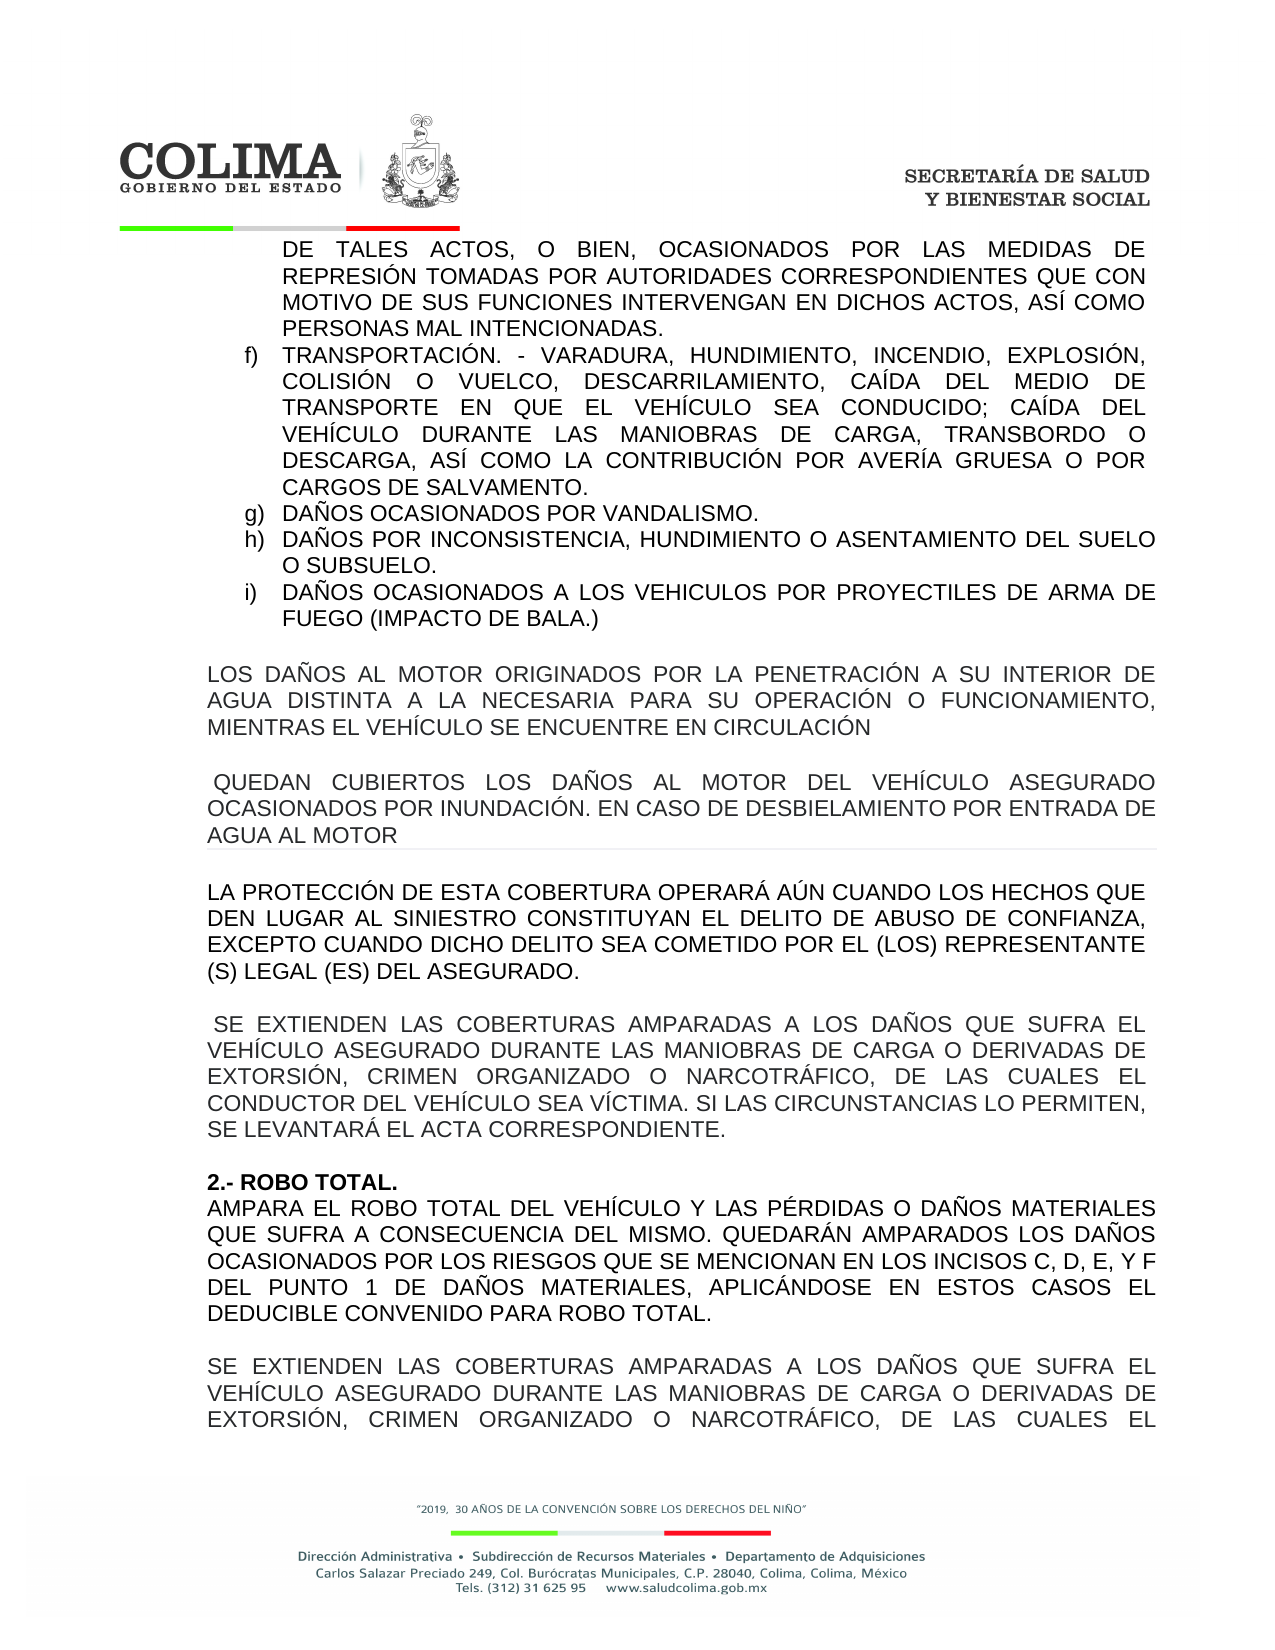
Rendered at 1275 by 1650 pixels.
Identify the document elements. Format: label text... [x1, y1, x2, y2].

text 2.- ROBO TOTAL. [207, 1169, 1147, 1195]
text LOS DAÑOS AL MOTOR ORIGINADOS POR LA PENETRACIÓN A SU INTERIOR DE AGUA DISTINTA A LA NECESARIA PARA SU OPERACIÓN O FUNCIONAMIENTO, MIENTRAS EL VEHÍCULO SE ENCUENTRE EN CIRCULACIÓN [207, 661, 1157, 740]
list DAÑOS OCASIONADOS POR VANDALISMO. [244, 500, 1157, 526]
picture [25, 1476, 1200, 1617]
text LA PROTECCIÓN DE ESTA COBERTURA OPERARÁ AÚN CUANDO LOS HECHOS QUE DEN LUGAR AL SINIESTRO CONSTITUYAN EL DELITO DE ABUSO DE CONFIANZA, EXCEPTO CUANDO DICHO DELITO SEA COMETIDO POR EL (LOS) REPRESENTANTE (S) LEGAL (ES) DEL ASEGURADO. [207, 879, 1147, 984]
text QUEDAN CUBIERTOS LOS DAÑOS AL MOTOR DEL VEHÍCULO ASEGURADO OCASIONADOS POR INUNDACIÓN. EN CASO DE DESBIELAMIENTO POR ENTRADA DE AGUA AL MOTOR [207, 769, 1157, 848]
picture [3, 29, 1267, 255]
list TRANSPORTACIÓN. - VARADURA, HUNDIMIENTO, INCENDIO, EXPLOSIÓN, COLISIÓN O VUELCO, DESCARRILAMIENTO, CAÍDA DEL MEDIO DE TRANSPORTE EN QUE EL VEHÍCULO SEA CONDUCIDO; CAÍDA DEL VEHÍCULO DURANTE LAS MANIOBRAS DE CARGA, TRANSBORDO O DESCARGA, ASÍ COMO LA CONTRIBUCIÓN POR AVERÍA GRUESA O POR CARGOS DE SALVAMENTO. [244, 342, 1147, 500]
text AMPARA EL ROBO TOTAL DEL VEHÍCULO Y LAS PÉRDIDAS O DAÑOS MATERIALES QUE SUFRA A CONSECUENCIA DEL MISMO. QUEDARÁN AMPARADOS LOS DAÑOS OCASIONADOS POR LOS RIESGOS QUE SE MENCIONAN EN LOS INCISOS C, D, E, Y F DEL PUNTO 1 DE DAÑOS MATERIALES, APLICÁNDOSE EN ESTOS CASOS EL DEDUCIBLE CONVENIDO PARA ROBO TOTAL. [207, 1195, 1157, 1327]
list DAÑOS POR INCONSISTENCIA, HUNDIMIENTO O ASENTAMIENTO DEL SUELO O SUBSUELO. [244, 526, 1157, 579]
list DAÑOS OCASIONADOS A LOS VEHICULOS POR PROYECTILES DE ARMA DE FUEGO (IMPACTO DE BALA.) [244, 579, 1157, 632]
